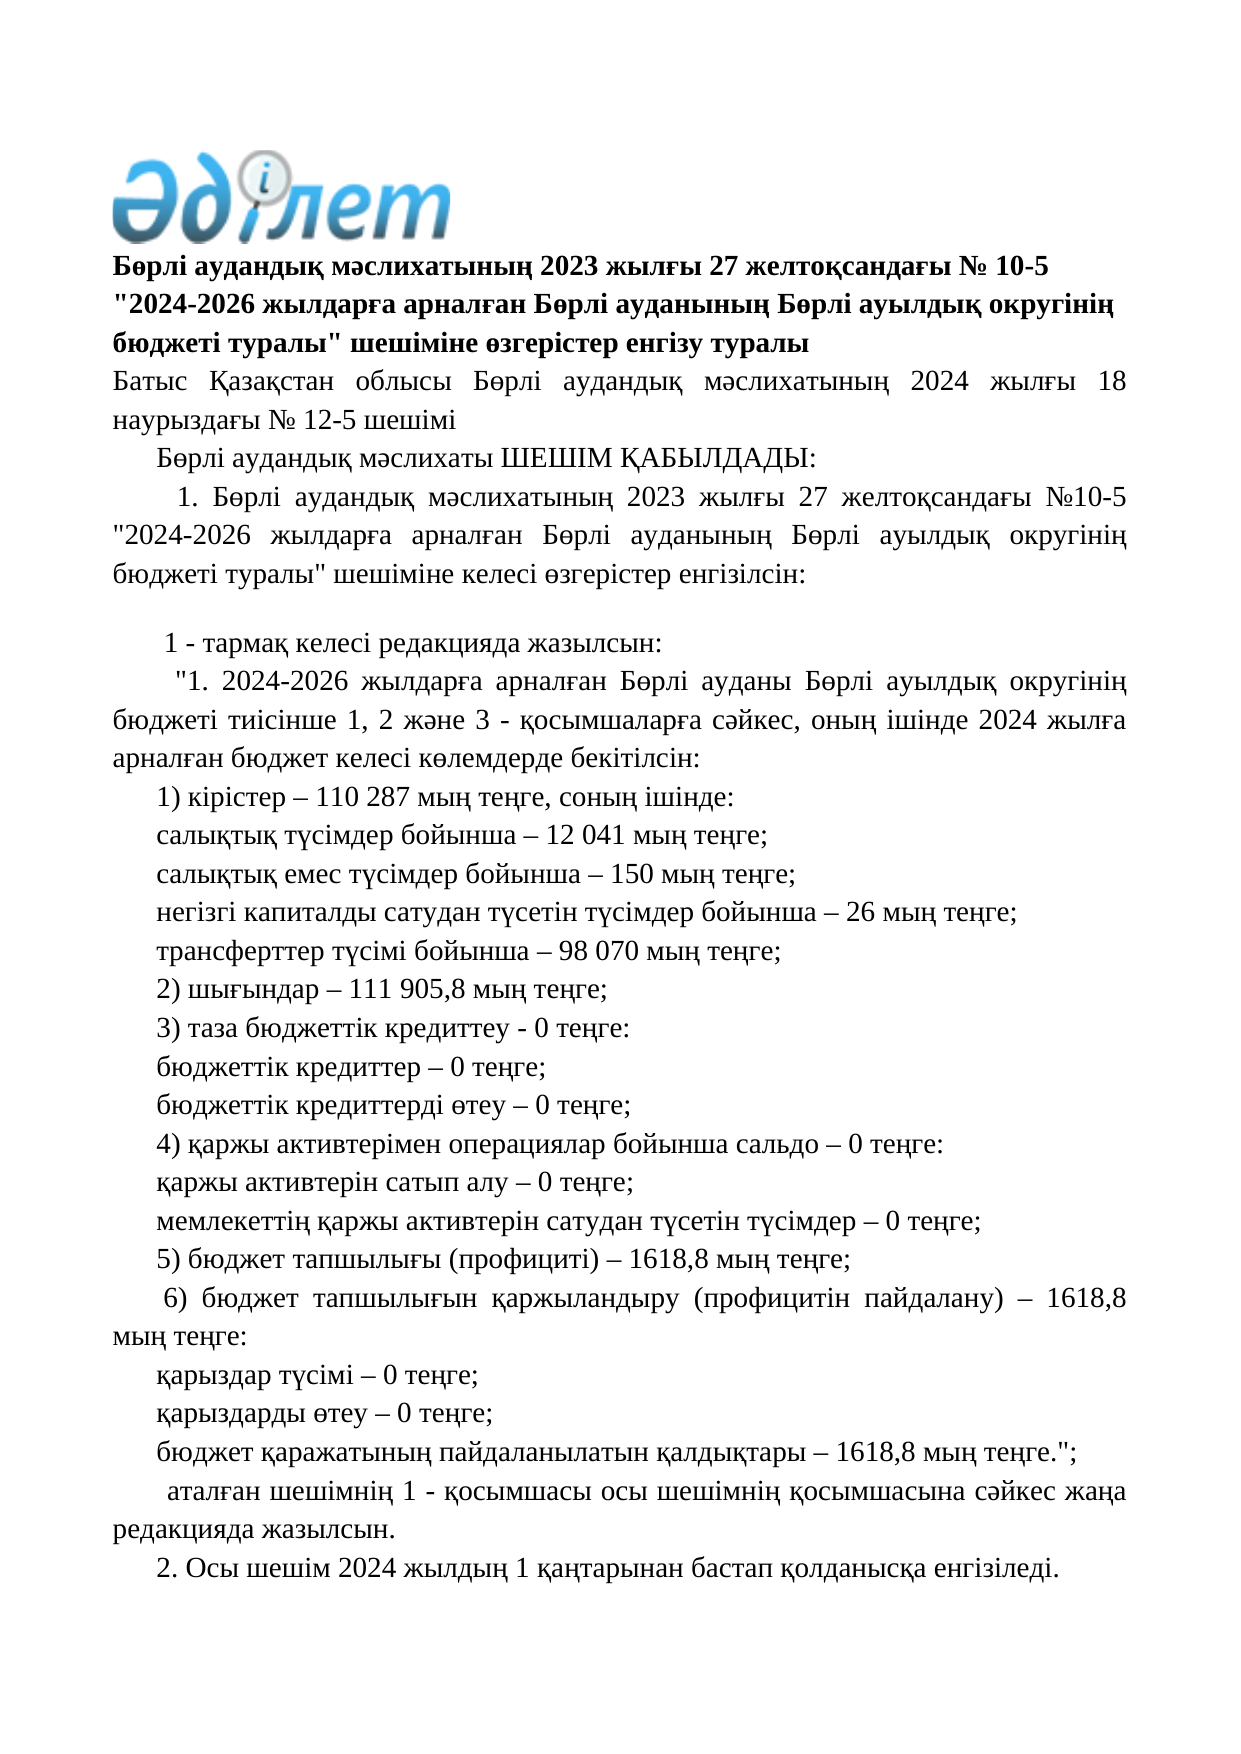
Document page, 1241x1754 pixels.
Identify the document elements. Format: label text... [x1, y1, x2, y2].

text қарыздарды өтеу – 0 теңге; [112, 1396, 1128, 1429]
text 5) бюджет тапшылығы (профициті) – 1618,8 мың теңге; [112, 1241, 1128, 1275]
text қаржы активтерін сатып алу – 0 теңге; [112, 1164, 1128, 1198]
text мемлекеттің қаржы активтерін сатудан түсетін түсімдер – 0 теңге; [112, 1203, 1128, 1236]
text 3) таза бюджеттік кредиттеу - 0 теңге: [112, 1010, 1128, 1044]
text Бөрлі аудандық мәслихатының 2023 жылғы 27 желтоқсандағы № 10-5 "2024-2026 жылдарға арналған Бөрлі ауданының Бөрлі ауылдық округінің бюджеті туралы" шешіміне өзгерістер енгізу туралы [112, 248, 1128, 358]
text 6) бюджет тапшылығын қаржыландыру (профицитін пайдалану) – 1618,8 мың теңге: [112, 1280, 1128, 1352]
text негізгі капиталды сатудан түсетін түсімдер бойынша – 26 мың теңге; [112, 894, 1128, 928]
text бюджеттік кредиттер – 0 теңге; [112, 1049, 1128, 1082]
text 2. Осы шешім 2024 жылдың 1 қаңтарынан бастап қолданысқа енгізіледі. [112, 1550, 1128, 1583]
text 1) кірістер – 110 287 мың теңге, соның ішінде: [112, 779, 1128, 812]
text бюджет қаражатының пайдаланылатын қалдықтары – 1618,8 мың теңге."; [112, 1434, 1128, 1468]
text Батыс Қазақстан облысы Бөрлі аудандық мәслихатының 2024 жылғы 18 наурыздағы № 12-5 шешімі [112, 363, 1128, 435]
picture [112, 150, 451, 244]
text аталған шешімнің 1 - қосымшасы осы шешімнің қосымшасына сәйкес жаңа редакцияда жазылсын. [112, 1473, 1128, 1545]
text 2) шығындар – 111 905,8 мың теңге; [112, 972, 1128, 1005]
text трансферттер түсімі бойынша – 98 070 мың теңге; [112, 933, 1128, 967]
text салықтық түсімдер бойынша – 12 041 мың теңге; [112, 817, 1128, 851]
text 1. Бөрлі аудандық мәслихатының 2023 жылғы 27 желтоқсандағы №10-5 "2024-2026 жылдарға арналған Бөрлі ауданының Бөрлі ауылдық округінің бюджеті туралы" шешіміне келесі өзгерістер енгізілсін: [112, 479, 1128, 589]
text салықтық емес түсімдер бойынша – 150 мың теңге; [112, 856, 1128, 889]
text 4) қаржы активтерімен операциялар бойынша сальдо – 0 теңге: [112, 1126, 1128, 1159]
text Бөрлі аудандық мәслихаты ШЕШІМ ҚАБЫЛДАДЫ: [112, 440, 1128, 474]
text бюджеттік кредиттерді өтеу – 0 теңге; [112, 1087, 1128, 1121]
text қарыздар түсімі – 0 теңге; [112, 1357, 1128, 1391]
text 1 - тармақ келесі редакцияда жазылсын: [112, 625, 1128, 658]
text "1. 2024-2026 жылдарға арналған Бөрлі ауданы Бөрлі ауылдық округінің бюджеті тиісінше 1, 2 және 3 - қосымшаларға сәйкес, оның ішінде 2024 жылға арналған бюджет келесі көлемдерде бекітілсін: [112, 663, 1128, 774]
